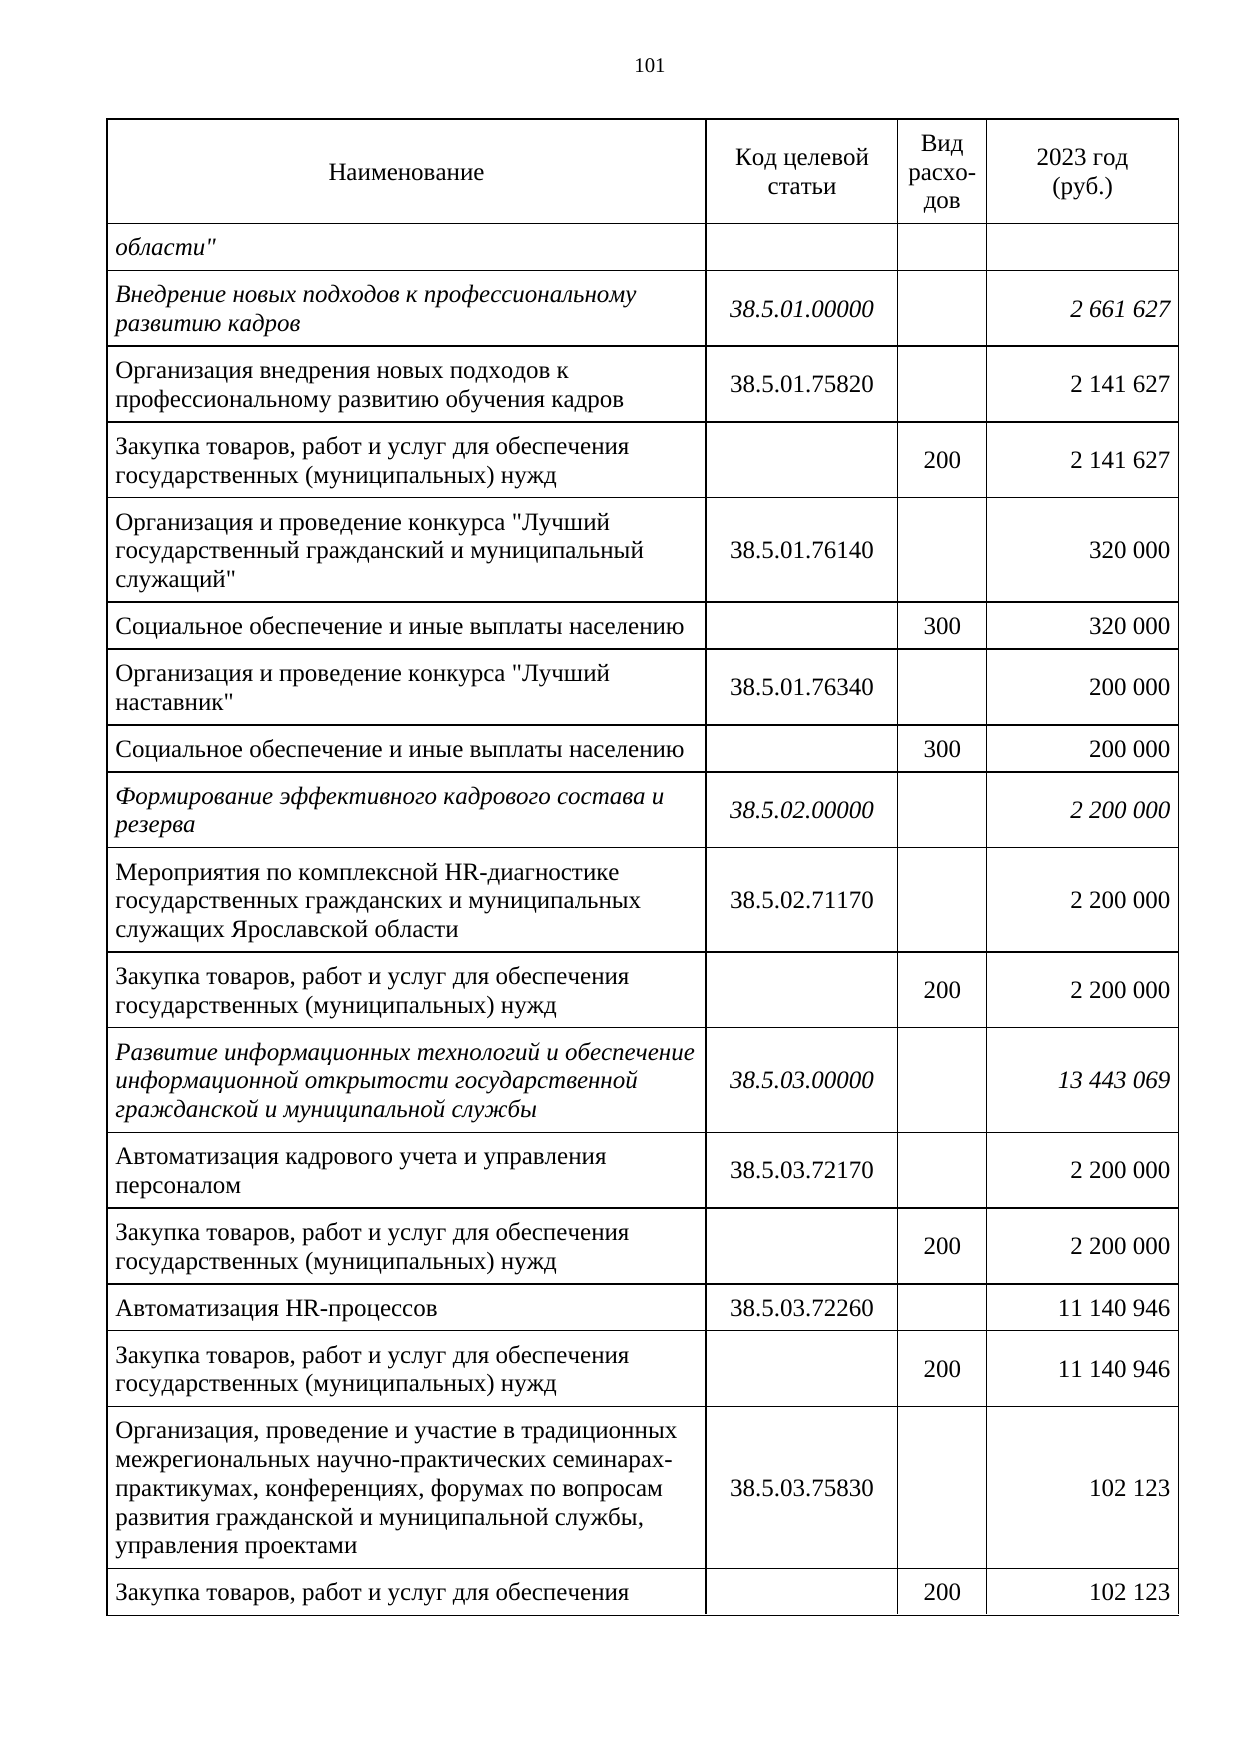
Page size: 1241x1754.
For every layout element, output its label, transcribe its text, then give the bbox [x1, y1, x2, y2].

table_header Код целевой статьи [707, 120, 897, 223]
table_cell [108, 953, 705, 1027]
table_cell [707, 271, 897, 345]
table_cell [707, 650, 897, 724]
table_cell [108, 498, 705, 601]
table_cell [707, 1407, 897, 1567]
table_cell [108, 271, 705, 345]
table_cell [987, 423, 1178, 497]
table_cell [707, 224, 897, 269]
table_header Вид расхо-дов [898, 120, 986, 223]
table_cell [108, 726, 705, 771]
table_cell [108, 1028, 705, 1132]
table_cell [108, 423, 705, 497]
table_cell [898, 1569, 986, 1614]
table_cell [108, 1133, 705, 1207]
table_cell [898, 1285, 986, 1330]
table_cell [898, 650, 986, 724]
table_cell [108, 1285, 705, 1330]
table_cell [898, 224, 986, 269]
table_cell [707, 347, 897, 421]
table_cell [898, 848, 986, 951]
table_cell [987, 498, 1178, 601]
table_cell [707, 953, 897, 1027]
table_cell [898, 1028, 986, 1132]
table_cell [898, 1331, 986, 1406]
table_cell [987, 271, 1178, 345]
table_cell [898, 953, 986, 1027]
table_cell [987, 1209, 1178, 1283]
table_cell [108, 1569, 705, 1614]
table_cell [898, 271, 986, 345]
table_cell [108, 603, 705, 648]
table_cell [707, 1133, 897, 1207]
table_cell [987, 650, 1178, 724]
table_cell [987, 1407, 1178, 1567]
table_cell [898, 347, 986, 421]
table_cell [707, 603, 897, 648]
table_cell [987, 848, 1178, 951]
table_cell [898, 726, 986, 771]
table_header 2023 год (руб.) [987, 120, 1178, 223]
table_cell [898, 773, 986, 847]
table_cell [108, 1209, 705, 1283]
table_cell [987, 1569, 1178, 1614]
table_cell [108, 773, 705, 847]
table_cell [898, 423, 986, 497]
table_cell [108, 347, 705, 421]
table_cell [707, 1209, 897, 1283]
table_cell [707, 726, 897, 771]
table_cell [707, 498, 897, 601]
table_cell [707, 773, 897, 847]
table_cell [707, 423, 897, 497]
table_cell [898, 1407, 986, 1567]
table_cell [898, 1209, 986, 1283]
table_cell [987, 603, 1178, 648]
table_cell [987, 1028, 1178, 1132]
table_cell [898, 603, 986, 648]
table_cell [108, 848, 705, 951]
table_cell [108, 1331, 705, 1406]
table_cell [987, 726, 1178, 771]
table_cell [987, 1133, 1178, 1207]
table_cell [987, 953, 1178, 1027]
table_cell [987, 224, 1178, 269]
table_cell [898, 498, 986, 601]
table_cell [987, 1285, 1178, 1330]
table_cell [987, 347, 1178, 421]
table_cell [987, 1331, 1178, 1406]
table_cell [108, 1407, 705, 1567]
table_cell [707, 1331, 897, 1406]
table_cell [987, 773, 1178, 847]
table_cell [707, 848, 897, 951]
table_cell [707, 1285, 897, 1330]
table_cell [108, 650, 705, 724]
table_header Наименование [108, 120, 705, 223]
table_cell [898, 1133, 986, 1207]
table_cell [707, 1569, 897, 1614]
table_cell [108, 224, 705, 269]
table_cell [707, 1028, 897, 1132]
